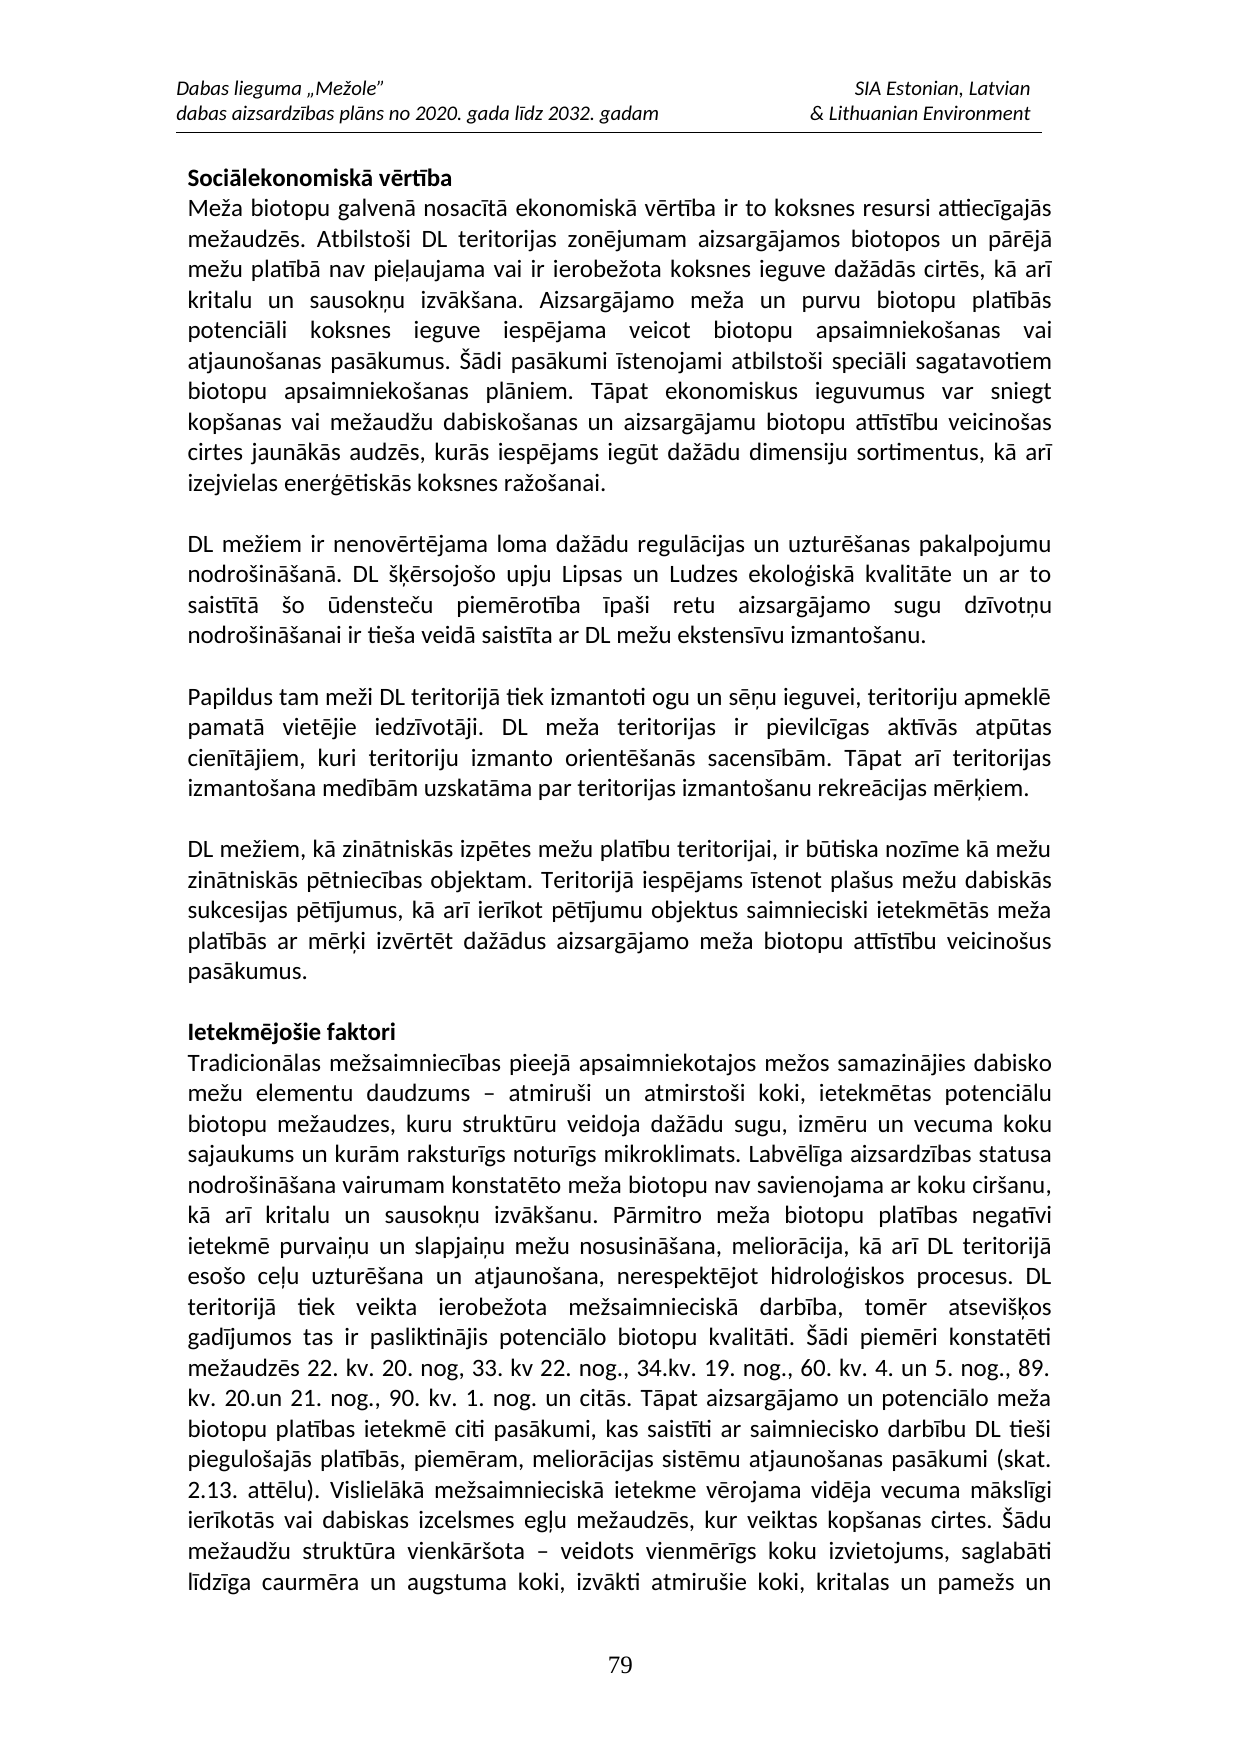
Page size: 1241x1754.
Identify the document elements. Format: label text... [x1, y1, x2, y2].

text DL mežiem, kā zinātniskās izpētes mežu platību teritorijai, ir būtiska nozīme kā mežu zinātniskās pētniecības objektam. Teritorijā iespējams īstenot plašus mežu dabiskās sukcesijas pētījumus, kā arī ierīkot pētījumu objektus saimnieciski ietekmētās meža platībās ar mērķi izvērtēt dažādus aizsargājamo meža biotopu attīstību veicinošus pasākumus. [187, 833, 1053, 986]
text Papildus tam meži DL teritorijā tiek izmantoti ogu un sēņu ieguvei, teritoriju apmeklē pamatā vietējie iedzīvotāji. DL meža teritorijas ir pievilcīgas aktīvās atpūtas cienītājiem, kuri teritoriju izmanto orientēšanās sacensībām. Tāpat arī teritorijas izmantošana medībām uzskatāma par teritorijas izmantošanu rekreācijas mērķiem. [187, 681, 1053, 803]
text Meža biotopu galvenā nosacītā ekonomiskā vērtība ir to koksnes resursi attiecīgajās mežaudzēs. Atbilstoši DL teritorijas zonējumam aizsargājamos biotopos un pārējā mežu platībā nav pieļaujama vai ir ierobežota koksnes ieguve dažādās cirtēs, kā arī kritalu un sausokņu izvākšana. Aizsargājamo meža un purvu biotopu platībās potenciāli koksnes ieguve iespējama veicot biotopu apsaimniekošanas vai atjaunošanas pasākumus. Šādi pasākumi īstenojami atbilstoši speciāli sagatavotiem biotopu apsaimniekošanas plāniem. Tāpat ekonomiskus ieguvumus var sniegt kopšanas vai mežaudžu dabiskošanas un aizsargājamu biotopu attīstību veicinošas cirtes jaunākās audzēs, kurās iespējams iegūt dažādu dimensiju sortimentus, kā arī izejvielas enerģētiskās koksnes ražošanai. [187, 192, 1053, 497]
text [187, 1047, 1053, 1596]
text Ietekmējošie faktori [187, 1016, 1053, 1047]
text Sociālekonomiskā vērtība [187, 162, 1053, 192]
text DL mežiem ir nenovērtējama loma dažādu regulācijas un uzturēšanas pakalpojumu nodrošināšanā. DL šķērsojošo upju Lipsas un Ludzes ekoloģiskā kvalitāte un ar to saistītā šo ūdensteču piemērotība īpaši retu aizsargājamo sugu dzīvotņu nodrošināšanai ir tieša veidā saistīta ar DL mežu ekstensīvu izmantošanu. [187, 528, 1053, 650]
